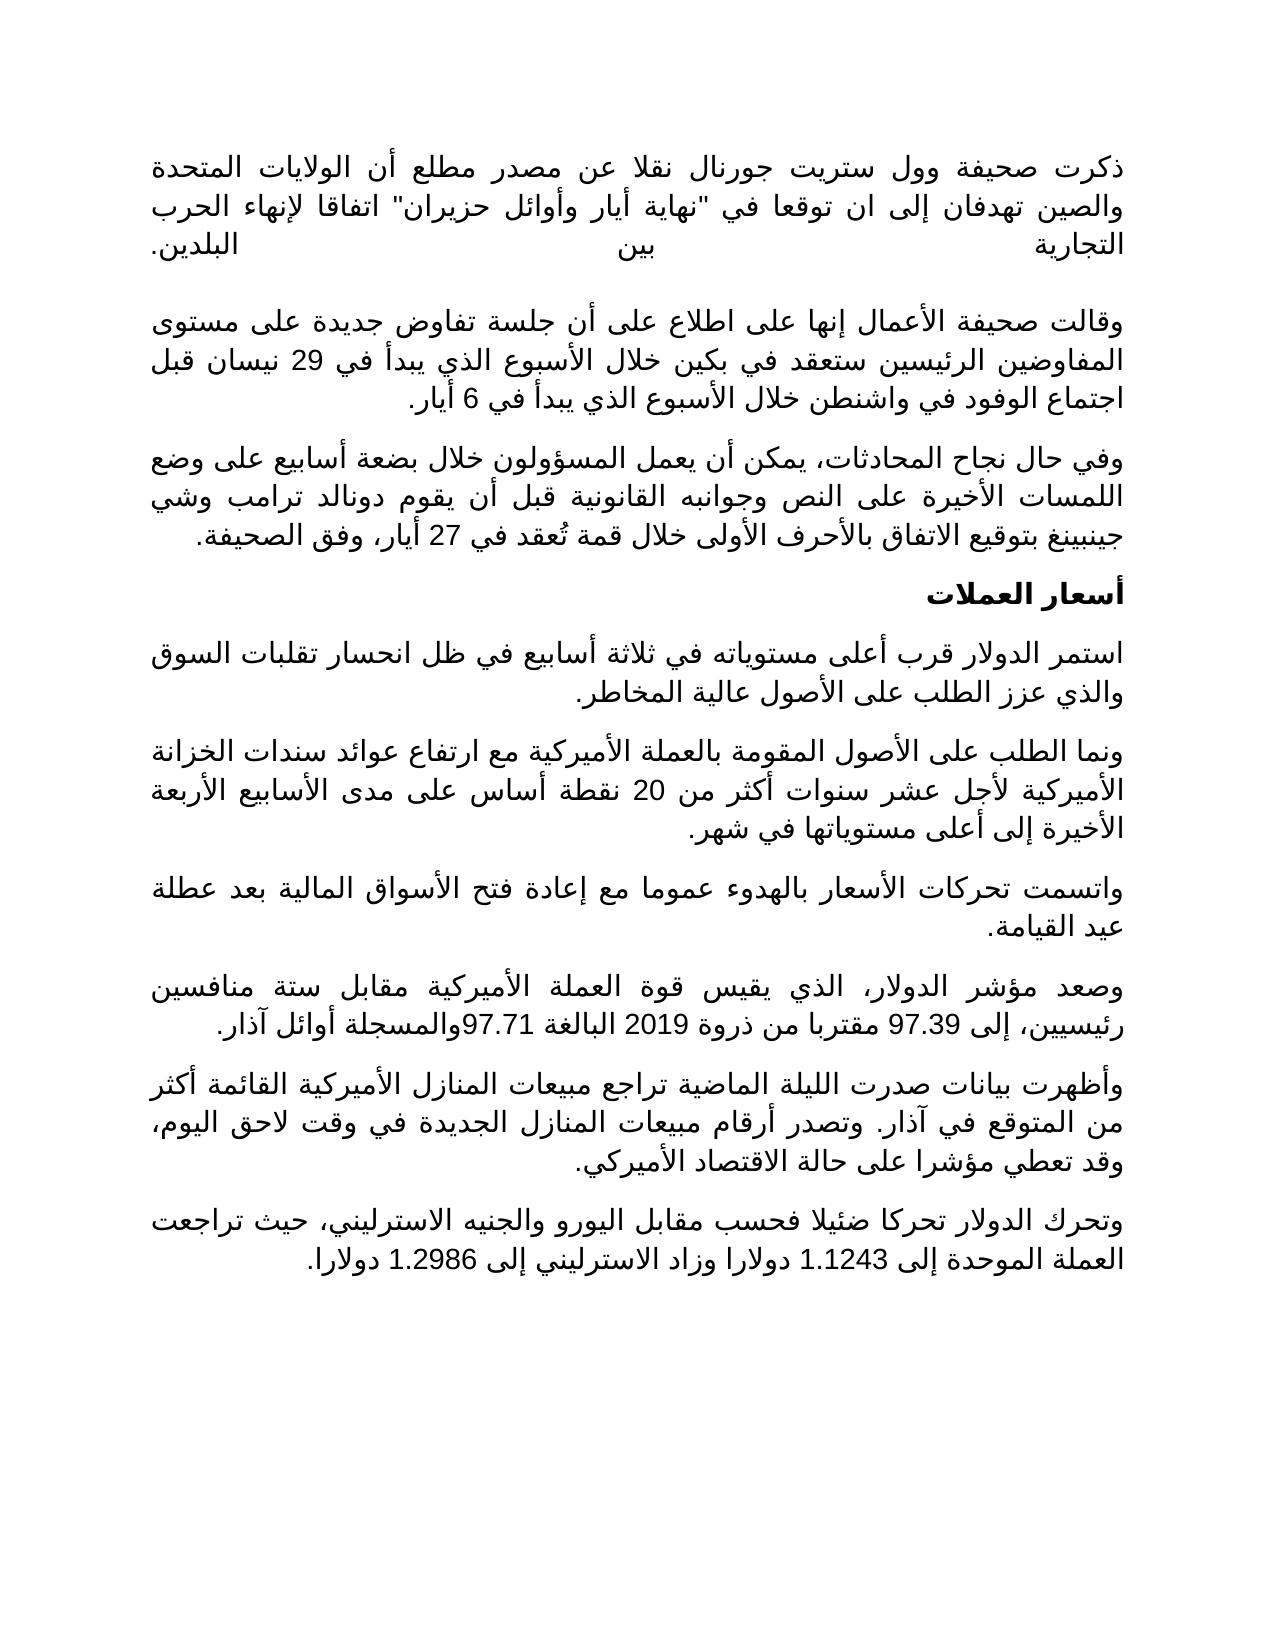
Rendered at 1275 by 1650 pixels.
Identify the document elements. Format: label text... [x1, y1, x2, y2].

text وأظهرت بيانات صدرت الليلة الماضية تراجع مبيعات المنازل الأميركية القائمة أكثر من المتوقع في آذار. وتصدر أرقام مبيعات المنازل الجديدة في وقت لاحق اليوم، وقد تعطي مؤشرا على حالة الاقتصاد الأميركي. [150, 1067, 1125, 1177]
text أسعار العملات [150, 577, 1125, 611]
text ونما الطلب على الأصول المقومة بالعملة الأميركية مع ارتفاع عوائد سندات الخزانة الأميركية لأجل عشر سنوات أكثر من 20 نقطة أساس على مدى الأسابيع الأربعة الأخيرة إلى أعلى مستوياتها في شهر. [150, 734, 1125, 845]
text وتحرك الدولار تحركا ضئيلا فحسب مقابل اليورو والجنيه الاسترليني، حيث تراجعت العملة الموحدة إلى 1.1243 دولارا وزاد الاسترليني إلى 1.2986 دولارا. [150, 1203, 1125, 1275]
text ذكرت صحيفة وول ستريت جورنال نقلا عن مصدر مطلع أن الولايات المتحدة والصين تهدفان إلى ان توقعا في "نهاية أيار وأوائل حزيران" اتفاقا لإنهاء الحرب التجارية بين البلدين. وقالت صحيفة الأعمال إنها على اطلاع على أن جلسة تفاوض جديدة على مستوى المفاوضين الرئيسين ستعقد في بكين خلال الأسبوع الذي يبدأ في 29 نيسان قبل اجتماع الوفود في واشنطن خلال الأسبوع الذي يبدأ في 6 أيار. [150, 150, 1125, 415]
text وصعد مؤشر الدولار، الذي يقيس قوة العملة الأميركية مقابل ستة منافسين رئيسيين، إلى 97.39 مقتربا من ذروة 2019 البالغة 97.71والمسجلة أوائل آذار. [150, 969, 1125, 1041]
text واتسمت تحركات الأسعار بالهدوء عموما مع إعادة فتح الأسواق المالية بعد عطلة عيد القيامة. [150, 871, 1125, 943]
text وفي حال نجاح المحادثات، يمكن أن يعمل المسؤولون خلال بضعة أسابيع على وضع اللمسات الأخيرة على النص وجوانبه القانونية قبل أن يقوم دونالد ترامب وشي جينبينغ بتوقيع الاتفاق بالأحرف الأولى خلال قمة تُعقد في 27 أيار، وفق الصحيفة. [150, 441, 1125, 551]
text استمر الدولار قرب أعلى مستوياته في ثلاثة أسابيع في ظل انحسار تقلبات السوق والذي عزز الطلب على الأصول عالية المخاطر. [150, 636, 1125, 708]
